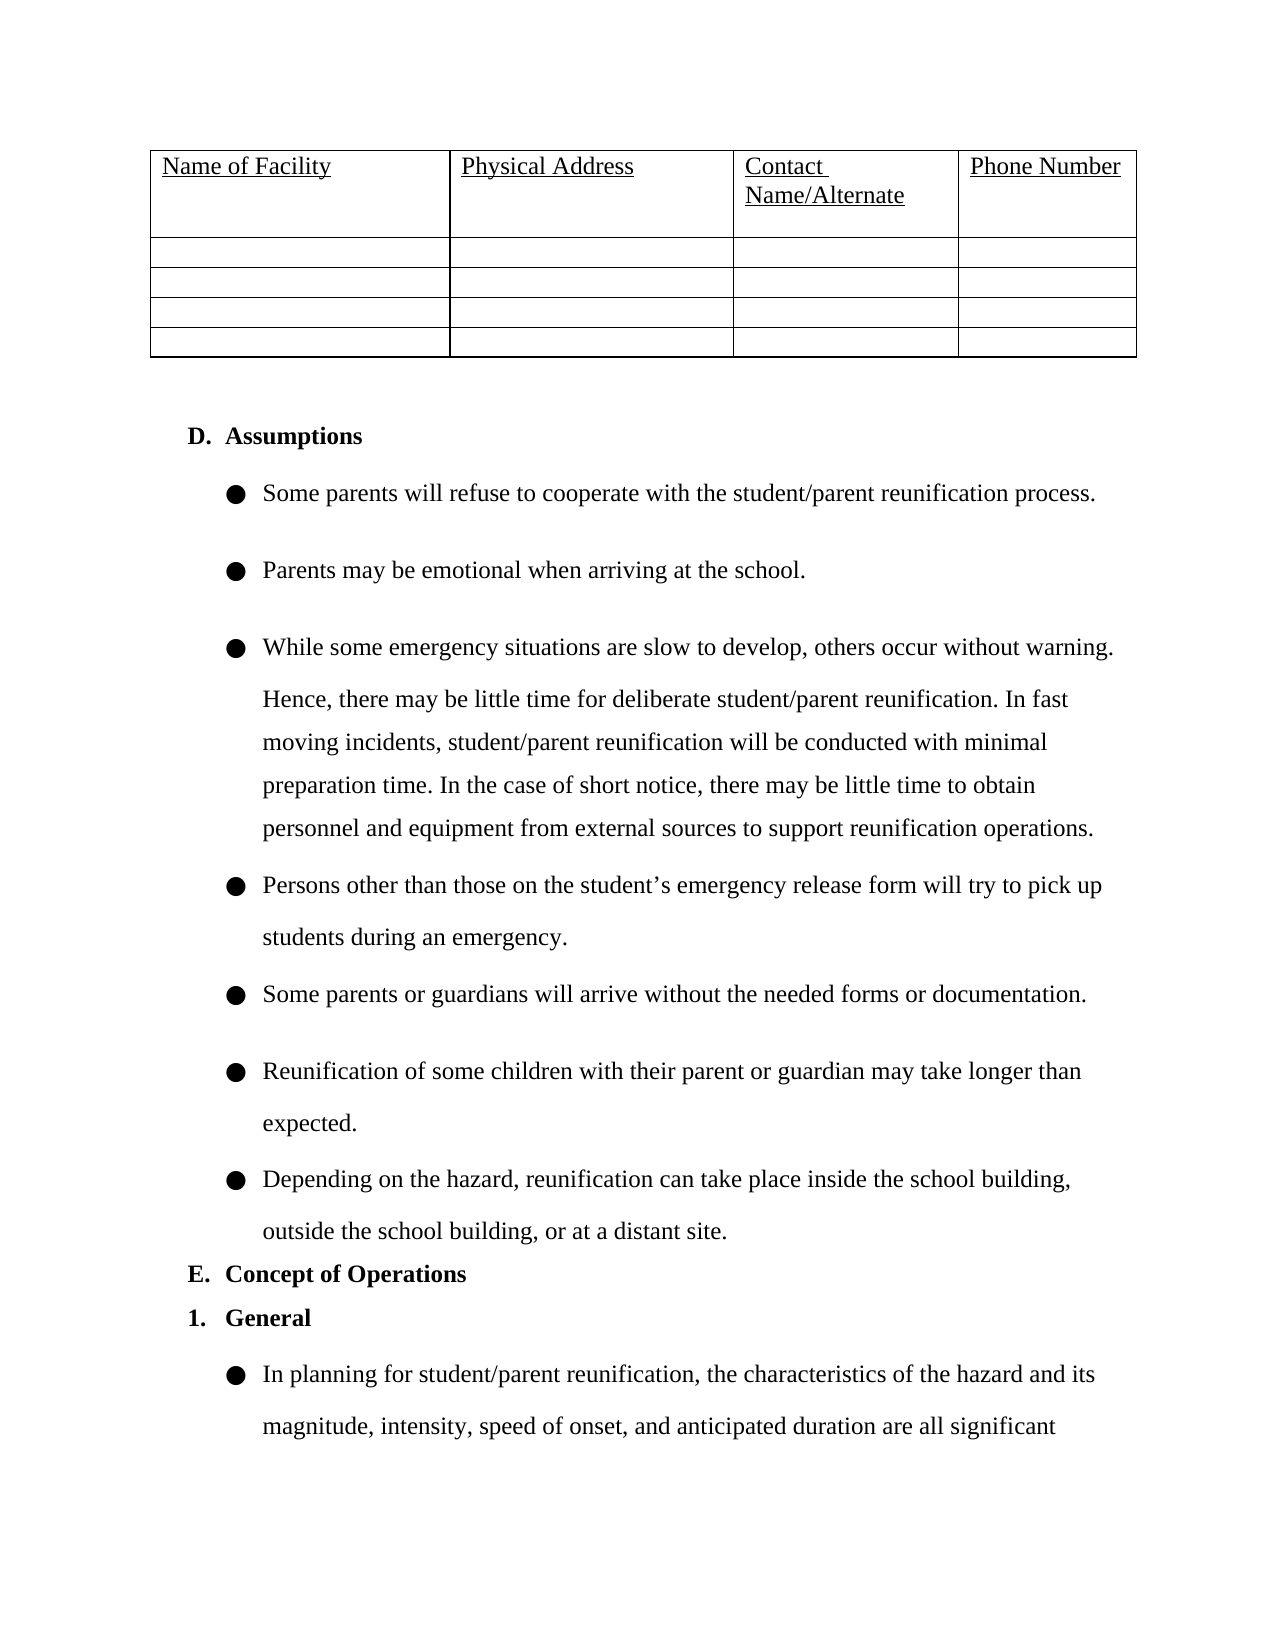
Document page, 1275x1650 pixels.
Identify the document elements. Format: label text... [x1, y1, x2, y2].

table_cell [734, 328, 958, 356]
table_cell [734, 238, 958, 267]
table_header Phone Number [959, 151, 1136, 237]
table_cell [151, 328, 449, 356]
list Assumptions [187, 421, 1125, 450]
list Parents may be emotional when arriving at the school. [225, 541, 1125, 593]
list General [187, 1303, 1125, 1331]
table_cell [151, 268, 449, 297]
table_cell [959, 298, 1136, 327]
table_cell [451, 238, 733, 267]
table_cell [451, 268, 733, 297]
table_cell [959, 238, 1136, 267]
table_cell [451, 298, 733, 327]
table_cell [151, 298, 449, 327]
table_cell [734, 268, 958, 297]
list Reunification of some children with their parent or guardian may take longer than expected. [225, 1042, 1125, 1136]
table_cell [959, 268, 1136, 297]
table_header Name of Facility [151, 151, 449, 237]
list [225, 1346, 1125, 1440]
list Some parents or guardians will arrive without the needed forms or documentation. [225, 965, 1125, 1016]
list Depending on the hazard, reunification can take place inside the school building, outside the school building, or at a distant site. [225, 1151, 1125, 1245]
table_header Contact Name/Alternate [734, 151, 958, 237]
list Persons other than those on the student’s emergency release form will try to pick up students during an emergency. [225, 856, 1125, 951]
list Some parents will refuse to cooperate with the student/parent reunification process. [225, 464, 1125, 516]
list While some emergency situations are slow to develop, others occur without warning. Hence, there may be little time for deliberate student/parent reunification. In fast moving incidents, student/parent reunification will be conducted with minimal preparation time. In the case of short notice, there may be little time to obtain personnel and equipment from external sources to support reunification operations. [225, 618, 1125, 842]
table_cell [451, 328, 733, 356]
table_header Physical Address [451, 151, 733, 237]
table_cell [734, 298, 958, 327]
table_cell [959, 328, 1136, 356]
table_cell [151, 238, 449, 267]
list Concept of Operations [187, 1259, 1125, 1288]
